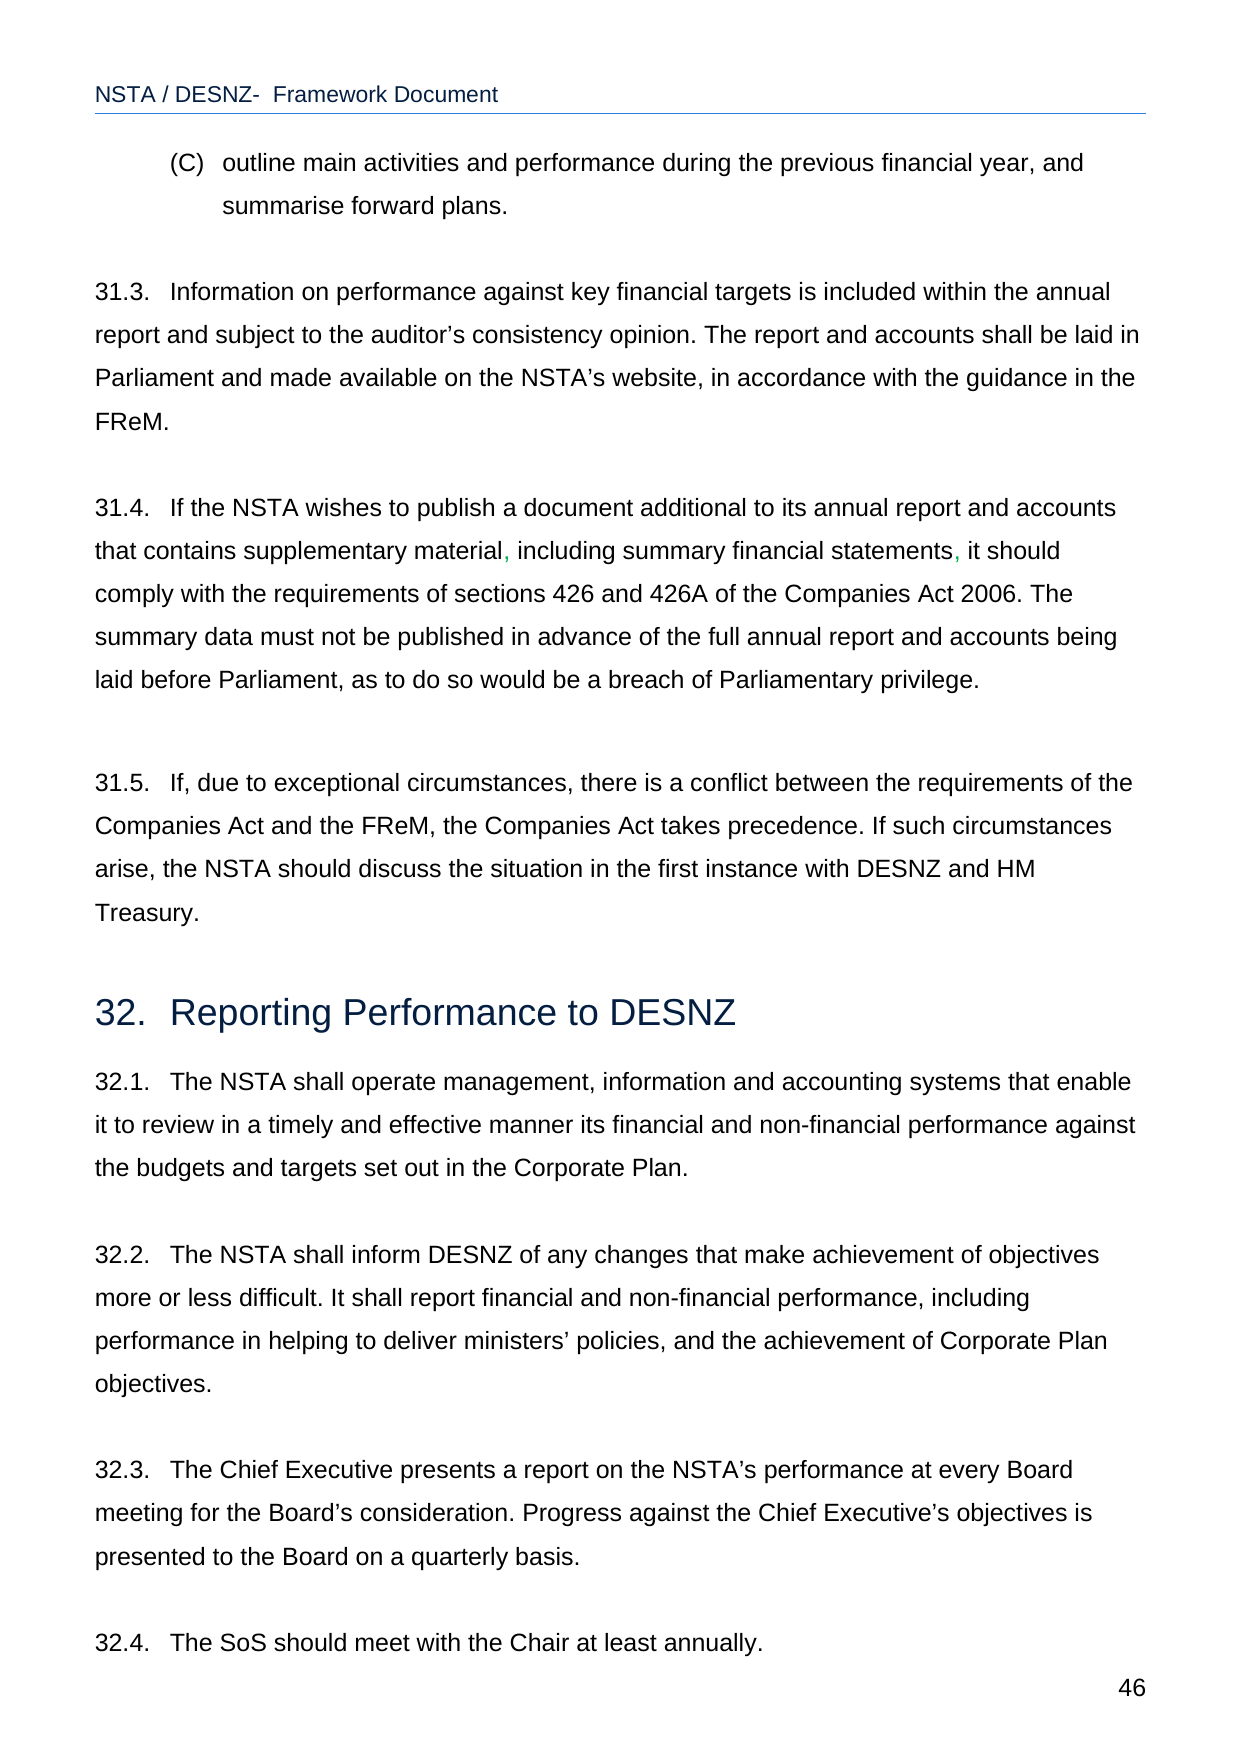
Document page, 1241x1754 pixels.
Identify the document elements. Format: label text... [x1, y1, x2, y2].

list The NSTA shall operate management, information and accounting systems that enable it to review in a timely and effective manner its financial and non-financial performance against the budgets and targets set out in the Corporate Plan. [94, 1067, 1146, 1182]
list The NSTA shall inform DESNZ of any changes that make achievement of objectives more or less difficult. It shall report financial and non-financial performance, including performance in helping to deliver ministers’ policies, and the achievement of Corporate Plan objectives. [94, 1239, 1146, 1398]
list If the NSTA wishes to publish a document additional to its annual report and accounts that contains supplementary material, including summary financial statements, it should comply with the requirements of sections 426 and 426A of the Companies Act 2006. The summary data must not be published in advance of the full annual report and accounts being laid before Parliament, as to do so would be a breach of Parliamentary privilege. [94, 493, 1146, 694]
list The Chief Executive presents a report on the NSTA’s performance at every Board meeting for the Board’s consideration. Progress against the Chief Executive’s objectives is presented to the Board on a quarterly basis. [94, 1455, 1146, 1570]
list Information on performance against key financial targets is included within the annual report and subject to the auditor’s consistency opinion. The report and accounts shall be laid in Parliament and made available on the NSTA’s website, in accordance with the guidance in the FReM. [94, 277, 1146, 435]
list If, due to exceptional circumstances, there is a conflict between the requirements of the Companies Act and the FReM, the Companies Act takes precedence. If such circumstances arise, the NSTA should discuss the situation in the first instance with DESNZ and HM Treasury. [94, 768, 1146, 926]
list The SoS should meet with the Chair at least annually. [94, 1628, 1146, 1656]
list outline main activities and performance during the previous financial year, and summarise forward plans. [169, 148, 1146, 219]
subtitle Reporting Performance to DESNZ [94, 991, 1146, 1034]
